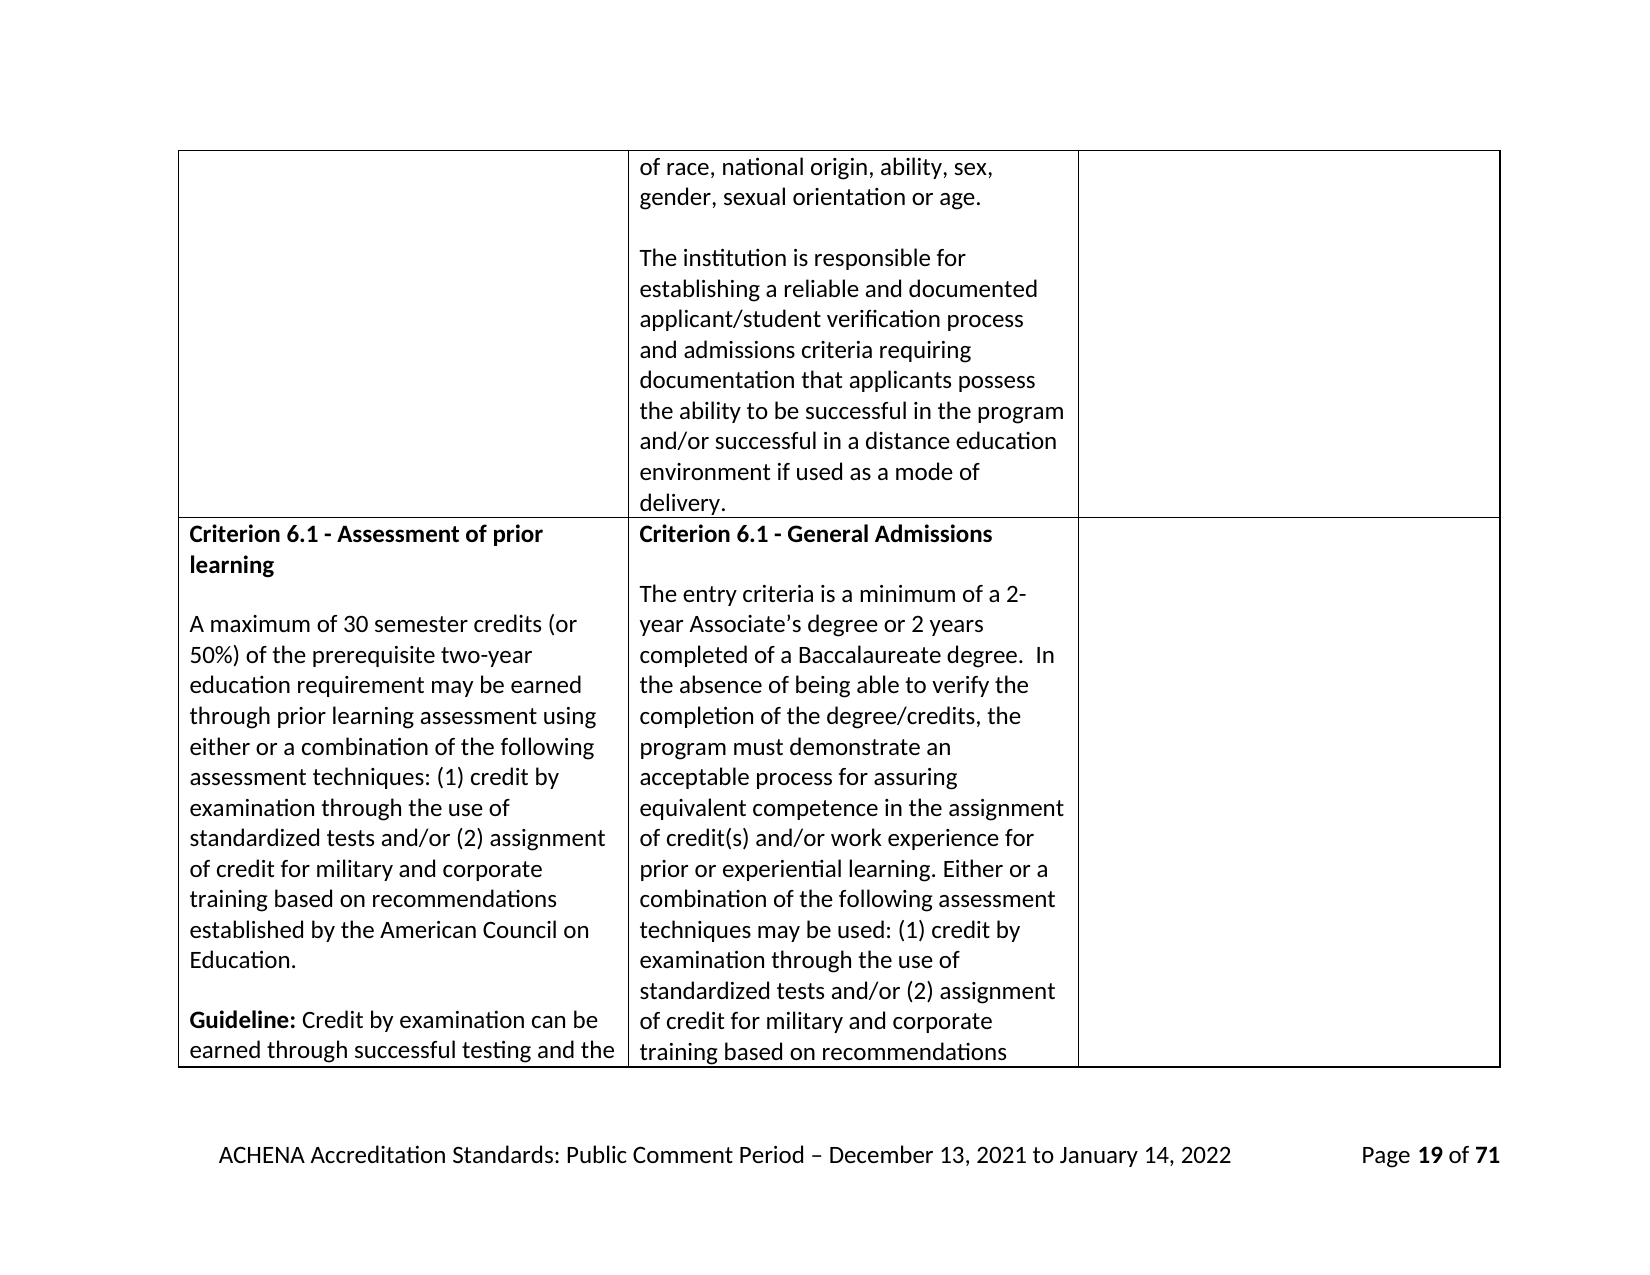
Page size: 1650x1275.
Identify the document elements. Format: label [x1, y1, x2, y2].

table_cell [1079, 151, 1499, 517]
table_cell [629, 151, 1078, 517]
table_cell [179, 151, 628, 517]
table_cell [1079, 518, 1499, 1066]
table_cell [179, 518, 628, 1066]
table_cell [629, 518, 1078, 1066]
